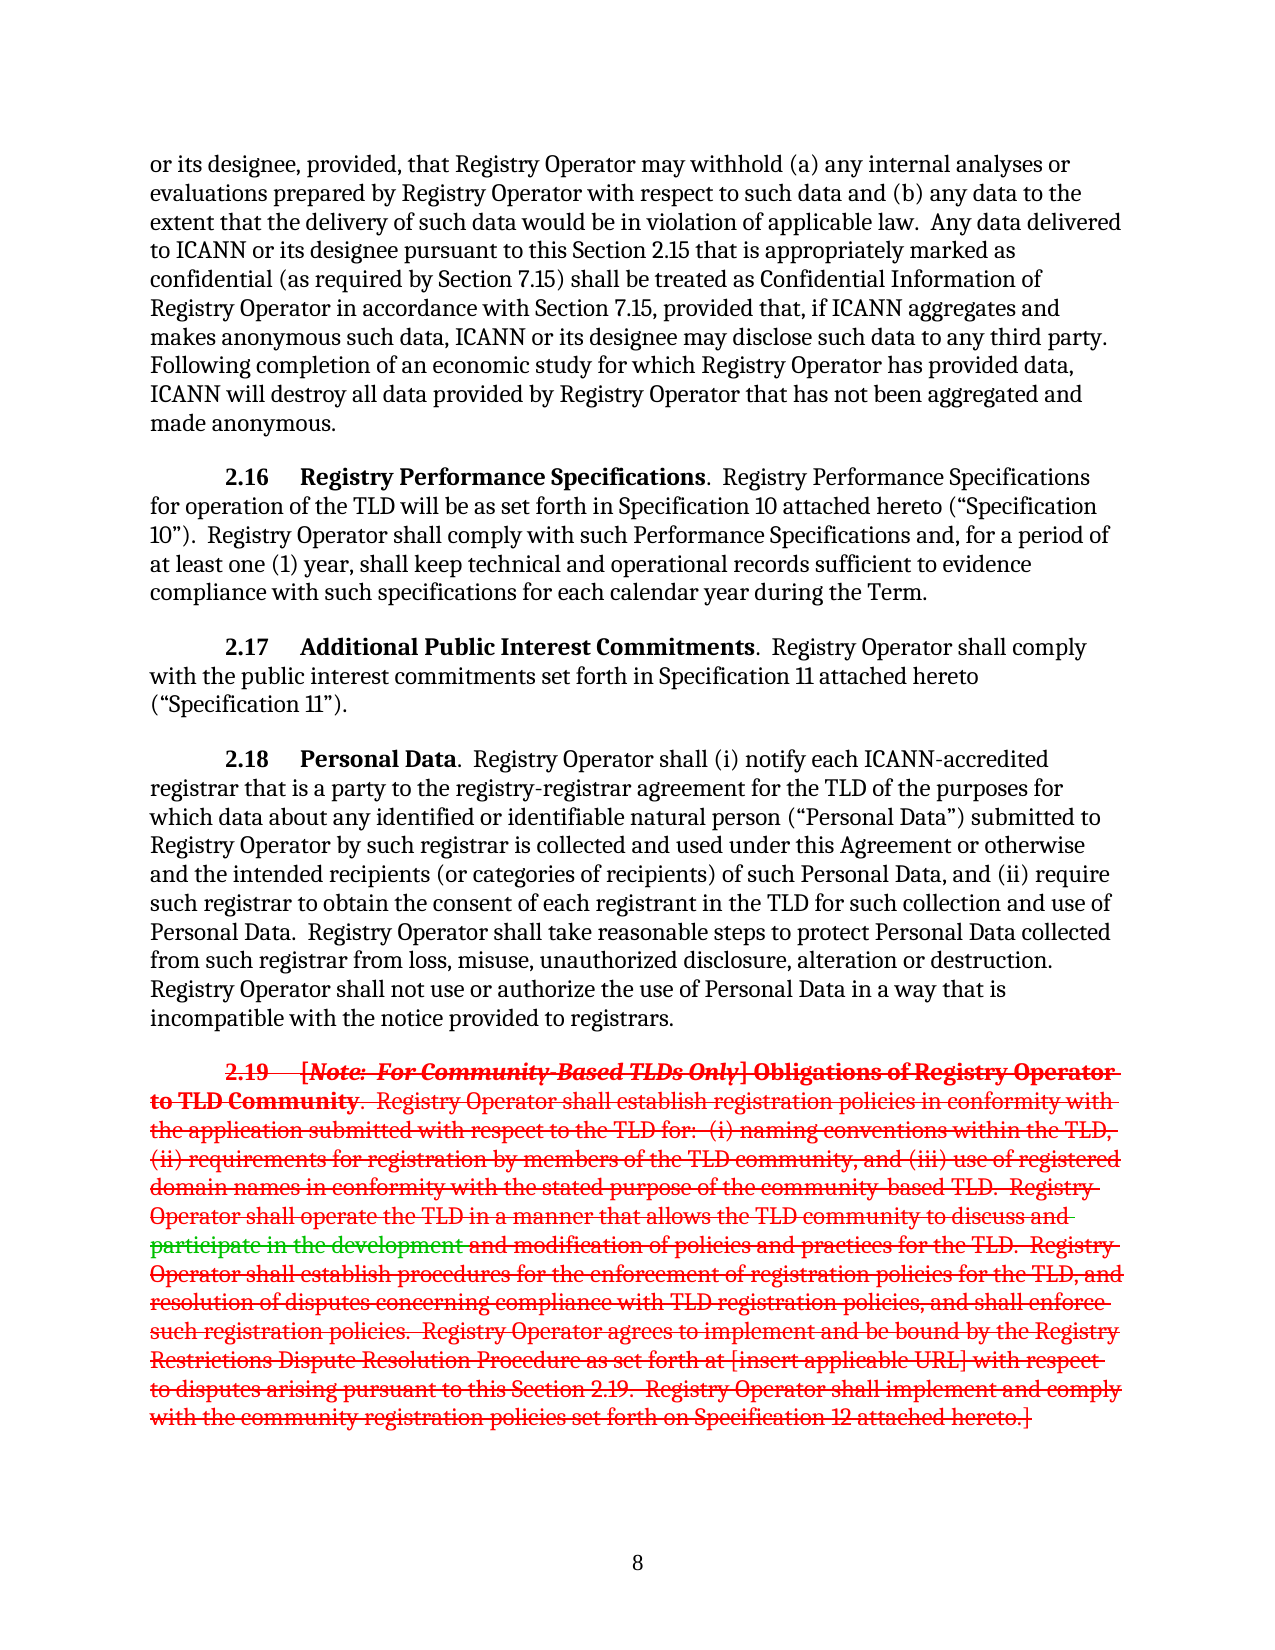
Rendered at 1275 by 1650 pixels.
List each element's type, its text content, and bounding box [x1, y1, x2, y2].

text Registry Performance Specifications. Registry Performance Specifications for operation of the TLD will be as set forth in Specification 10 attached hereto (“Specification 10”). Registry Operator shall comply with such Performance Specifications and, for a period of at least one (1) year, shall keep technical and operational records sufficient to evidence compliance with such specifications for each calendar year during the Term. [150, 462, 1125, 607]
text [150, 150, 1125, 437]
text Additional Public Interest Commitments. Registry Operator shall comply with the public interest commitments set forth in Specification 11 attached hereto (“Specification 11”). [150, 632, 1125, 719]
text Personal Data. Registry Operator shall (i) notify each ICANN-accredited registrar that is a party to the registry-registrar agreement for the TLD of the purposes for which data about any identified or identifiable natural person (“Personal Data”) submitted to Registry Operator by such registrar is collected and used under this Agreement or otherwise and the intended recipients (or categories of recipients) of such Personal Data, and (ii) require such registrar to obtain the consent of each registrant in the TLD for such collection and use of Personal Data. Registry Operator shall take reasonable steps to protect Personal Data collected from such registrar from loss, misuse, unauthorized disclosure, alteration or destruction. Registry Operator shall not use or authorize the use of Personal Data in a way that is incompatible with the notice provided to registrars. [150, 744, 1125, 1032]
list 2.19 [Note: For Community-Based TLDs Only] Obligations of Registry Operator to TLD Community. Registry Operator shall establish registration policies in conformity with the application submitted with respect to the TLD for: (i) naming conventions within the TLD, (ii) requirements for registration by members of the TLD community, and (iii) use of registered domain names in conformity with the stated purpose of the community-based TLD. Registry Operator shall operate the TLD in a manner that allows the TLD community to discuss and participate in the development and modification of policies and practices for the TLD. Registry Operator shall establish procedures for the enforcement of registration policies for the TLD, and resolution of disputes concerning compliance with TLD registration policies, and shall enforce such registration policies. Registry Operator agrees to implement and be bound by the Registry Restrictions Dispute Resolution Procedure as set forth at [insert applicable URL] with respect to disputes arising pursuant to this Section 2.19. Registry Operator shall implement and comply with the community registration policies set forth on Specification 12 attached hereto.] [150, 1057, 1125, 1432]
